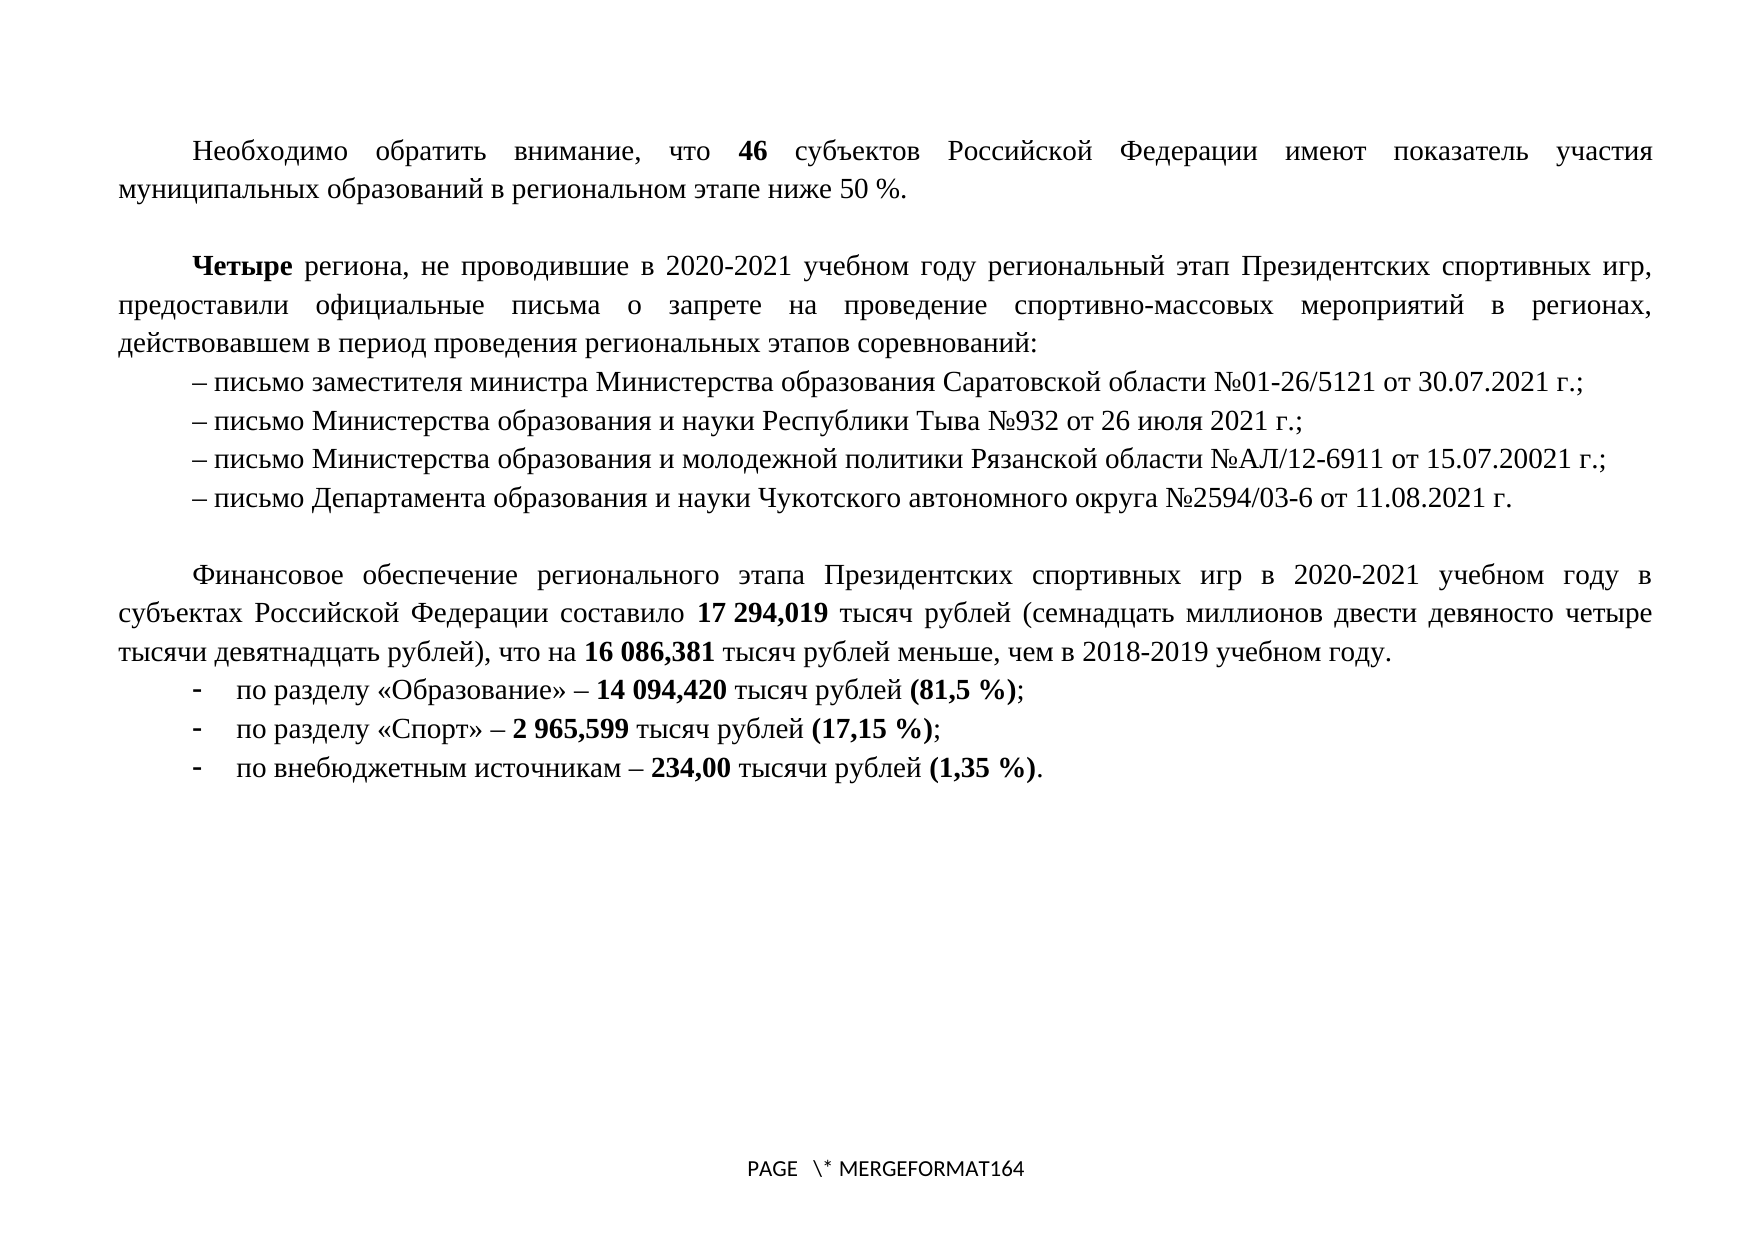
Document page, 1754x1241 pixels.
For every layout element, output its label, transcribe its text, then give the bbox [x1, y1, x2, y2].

list по внебюджетным источникам – 234,00 тысячи рублей (1,35 %). [118, 750, 1654, 783]
text Финансовое обеспечение регионального этапа Президентских спортивных игр в 2020-2021 учебном году в субъектах Российской Федерации составило 17 294,019 тысяч рублей (семнадцать миллионов двести девяносто четыре тысячи девятнадцать рублей), что на 16 086,381 тысяч рублей меньше, чем в 2018-2019 учебном году. [118, 557, 1654, 667]
text Необходимо обратить внимание, что 46 субъектов Российской Федерации имеют показатель участия муниципальных образований в региональном этапе ниже 50 %. [118, 133, 1654, 205]
text – письмо Министерства образования и молодежной политики Рязанской области №АЛ/12-6911 от 15.07.20021 г.; [118, 441, 1654, 475]
text Четыре региона, не проводившие в 2020-2021 учебном году региональный этап Президентских спортивных игр, предоставили официальные письма о запрете на проведение спортивно-массовых мероприятий в регионах, действовавшем в период проведения региональных этапов соревнований: [118, 248, 1654, 359]
text – письмо Департамента образования и науки Чукотского автономного округа №2594/03-6 от 11.08.2021 г. [118, 480, 1654, 513]
text – письмо Министерства образования и науки Республики Тыва №932 от 26 июля 2021 г.; [118, 403, 1654, 436]
list по разделу «Образование» – 14 094,420 тысяч рублей (81,5 %); [118, 672, 1654, 706]
text – письмо заместителя министра Министерства образования Саратовской области №01-26/5121 от 30.07.2021 г.; [118, 364, 1654, 398]
list по разделу «Спорт» – 2 965,599 тысяч рублей (17,15 %); [118, 711, 1654, 745]
